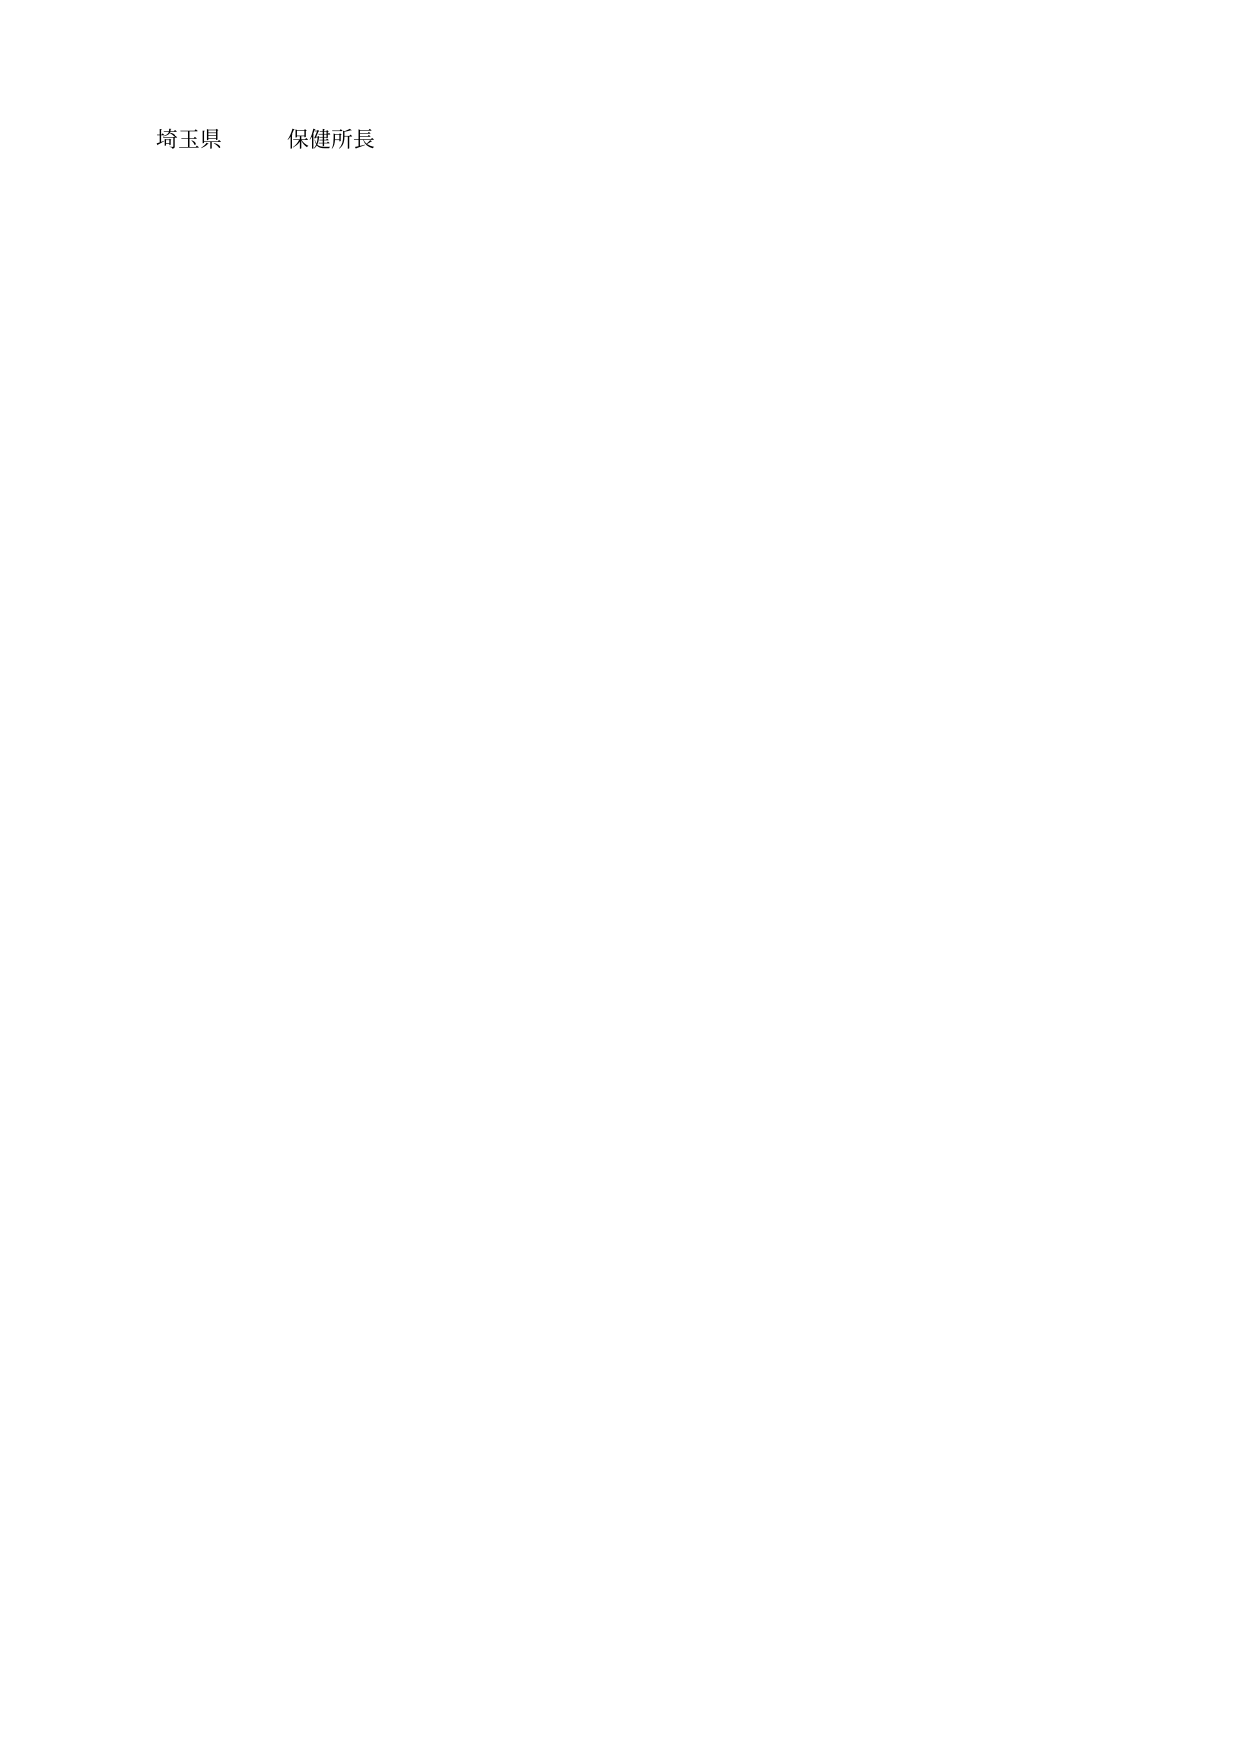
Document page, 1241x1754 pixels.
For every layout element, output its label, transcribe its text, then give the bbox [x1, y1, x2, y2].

text 埼玉県 保健所長 [112, 121, 1128, 156]
